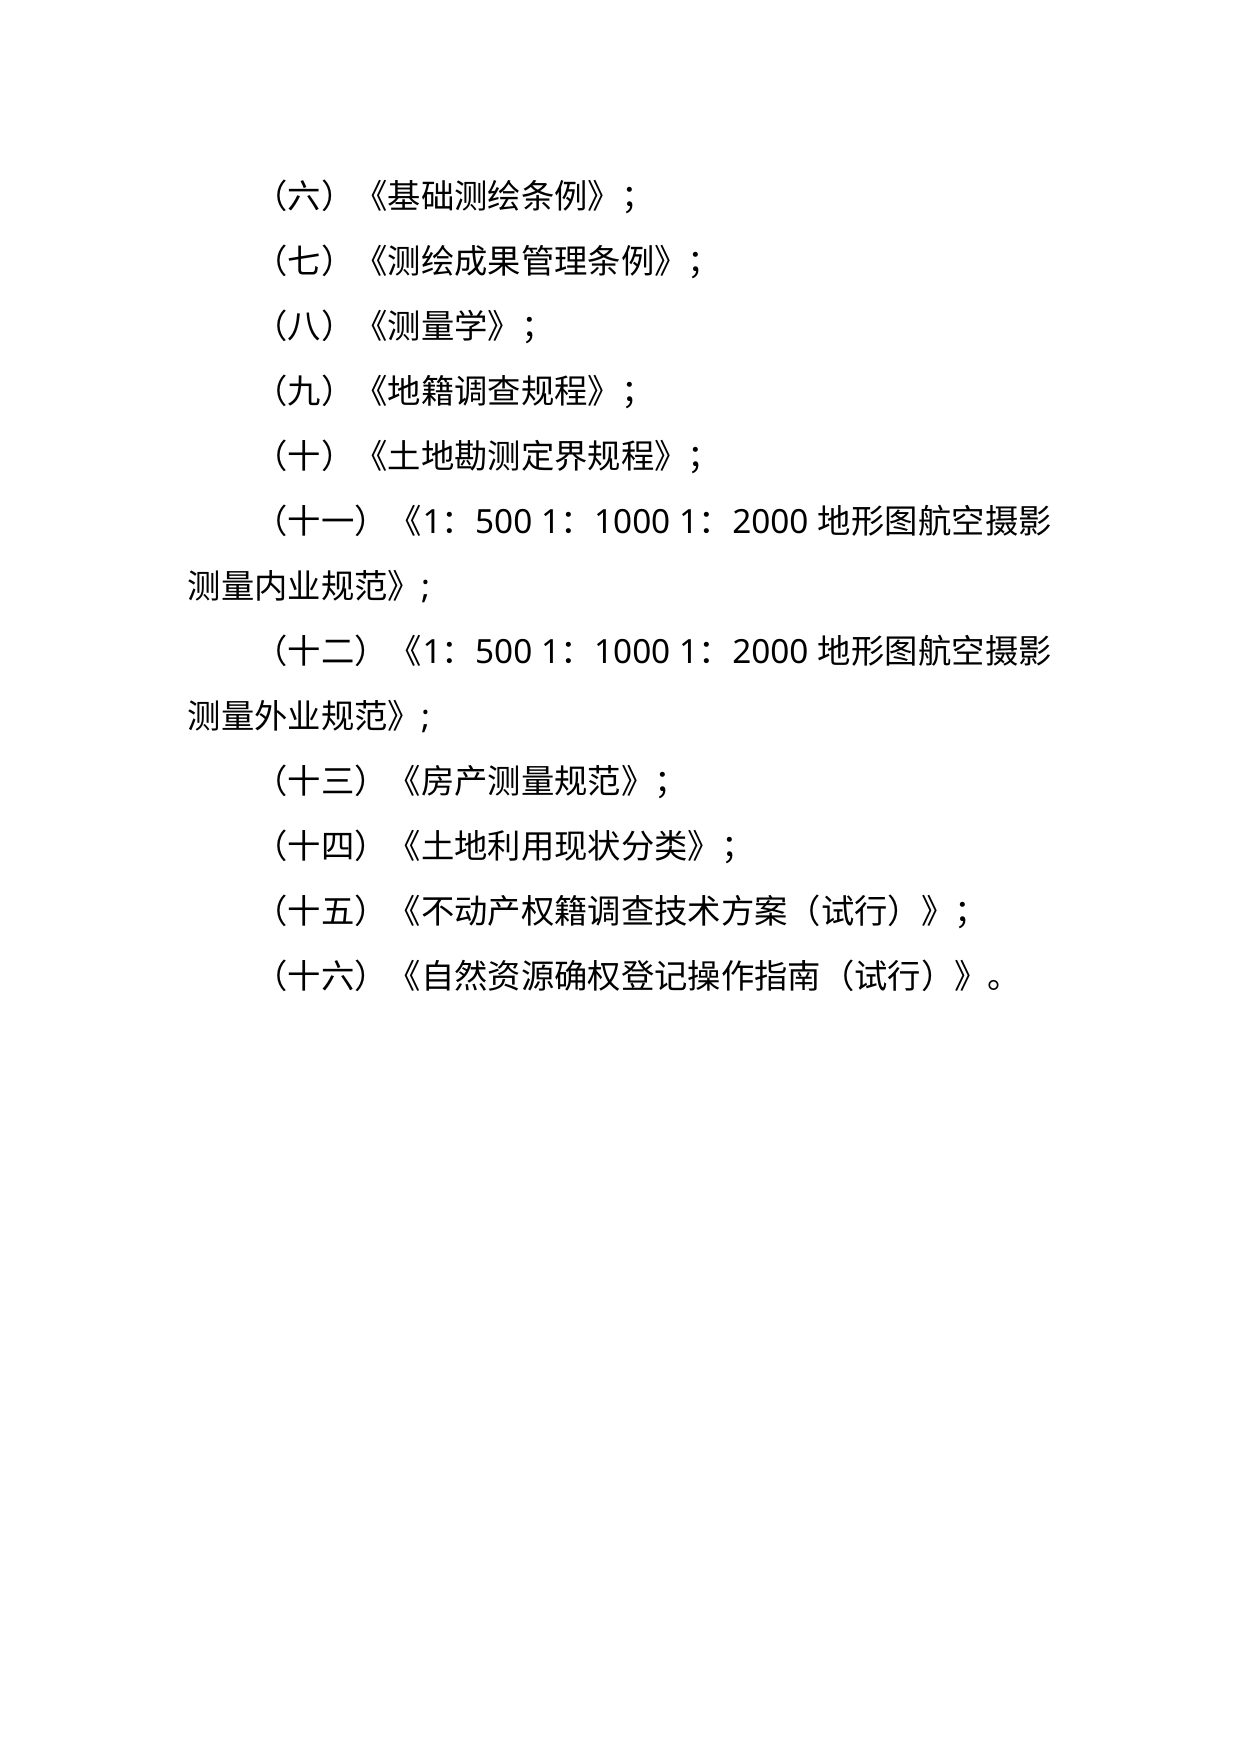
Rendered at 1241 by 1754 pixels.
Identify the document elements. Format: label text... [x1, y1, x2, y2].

text （六）《基础测绘条例》； [187, 162, 1053, 227]
text （十一）《1：500 1：1000 1：2000 地形图航空摄影测量内业规范》; [187, 487, 1053, 617]
text （八）《测量学》； [187, 292, 1053, 357]
text （十五）《不动产权籍调查技术方案（试行）》； [187, 877, 1053, 942]
text （七）《测绘成果管理条例》； [187, 227, 1053, 292]
text （十四）《土地利用现状分类》； [187, 812, 1053, 877]
text （十二）《1：500 1：1000 1：2000 地形图航空摄影测量外业规范》; [187, 617, 1053, 747]
text （九）《地籍调查规程》； [187, 357, 1053, 422]
text （十三）《房产测量规范》； [187, 747, 1053, 812]
text （十）《土地勘测定界规程》； [187, 422, 1053, 487]
text （十六）《自然资源确权登记操作指南（试行）》。 [187, 942, 1053, 1007]
